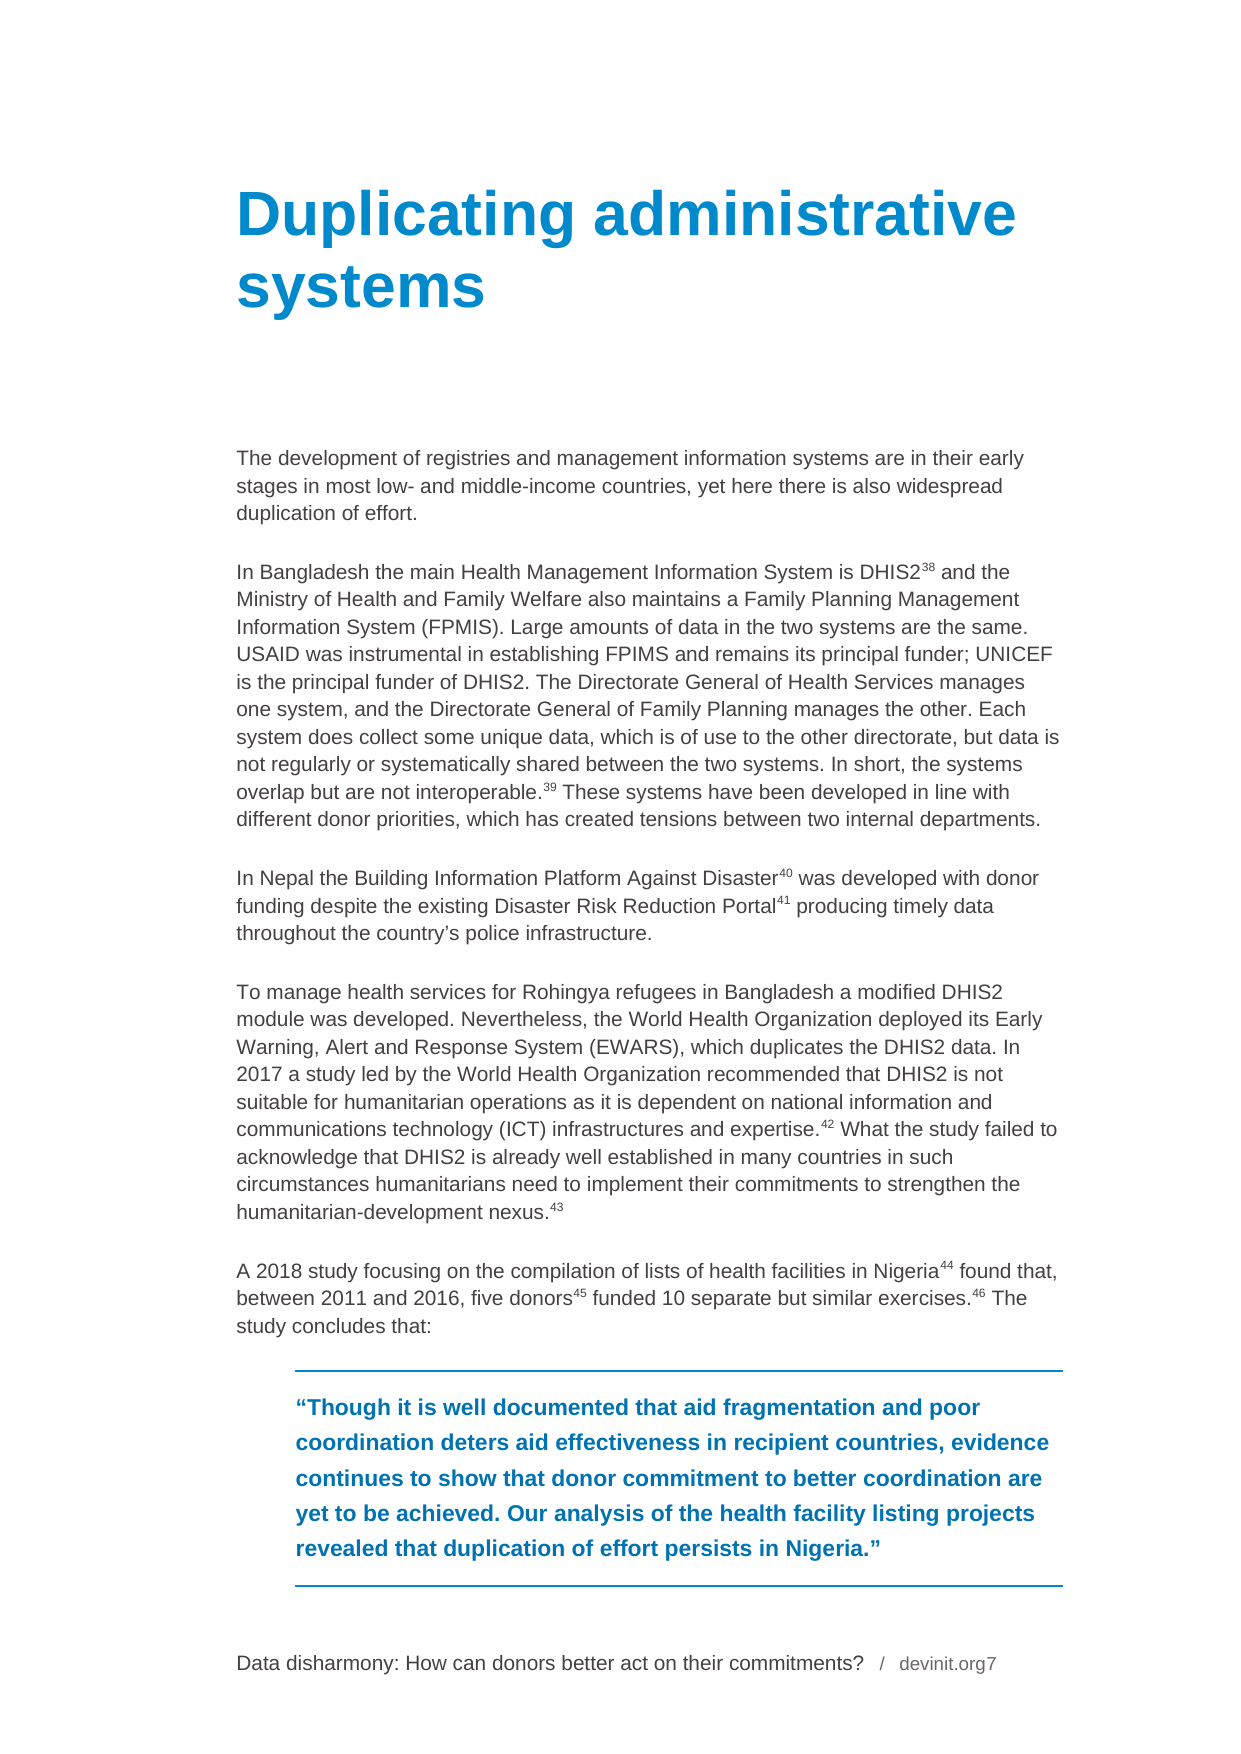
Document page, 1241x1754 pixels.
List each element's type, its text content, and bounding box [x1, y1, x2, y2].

text To manage health services for Rohingya refugees in Bangladesh a modified DHIS2 module was developed. Nevertheless, the World Health Organization deployed its Early Warning, Alert and Response System (EWARS), which duplicates the DHIS2 data. In 2017 a study led by the World Health Organization recommended that DHIS2 is not suitable for humanitarian operations as it is dependent on national information and communications technology (ICT) infrastructures and expertise. What the study failed to acknowledge that DHIS2 is already well established in many countries in such circumstances humanitarians need to implement their commitments to strengthen the humanitarian-development nexus. [236, 980, 1063, 1224]
text The development of registries and management information systems are in their early stages in most low- and middle-income countries, yet here there is also widespread duplication of effort. [236, 446, 1063, 525]
text In Bangladesh the main Health Management Information System is DHIS2 and the Ministry of Health and Family Welfare also maintains a Family Planning Management Information System (FPMIS). Large amounts of data in the two systems are the same. USAID was instrumental in establishing FPIMS and remains its principal funder; UNICEF is the principal funder of DHIS2. The Directorate General of Health Services manages one system, and the Directorate General of Family Planning manages the other. Each system does collect some unique data, which is of use to the other directorate, but data is not regularly or systematically shared between the two systems. In short, the systems overlap but are not interoperable. These systems have been developed in line with different donor priorities, which has created tensions between two internal departments. [236, 560, 1063, 831]
subtitle Duplicating administrative systems [236, 177, 1063, 321]
text In Nepal the Building Information Platform Against Disaster was developed with donor funding despite the existing Disaster Risk Reduction Portal producing timely data throughout the country’s police infrastructure. [236, 866, 1063, 945]
text “Though it is well documented that aid fragmentation and poor coordination deters aid effectiveness in recipient countries, evidence continues to show that donor commitment to better coordination are yet to be achieved. Our analysis of the health facility listing projects revealed that duplication of effort persists in Nigeria.” [295, 1372, 1063, 1585]
text A 2018 study focusing on the compilation of lists of health facilities in Nigeria found that, between 2011 and 2016, five donors funded 10 separate but similar exercises. The study concludes that: [236, 1258, 1063, 1337]
